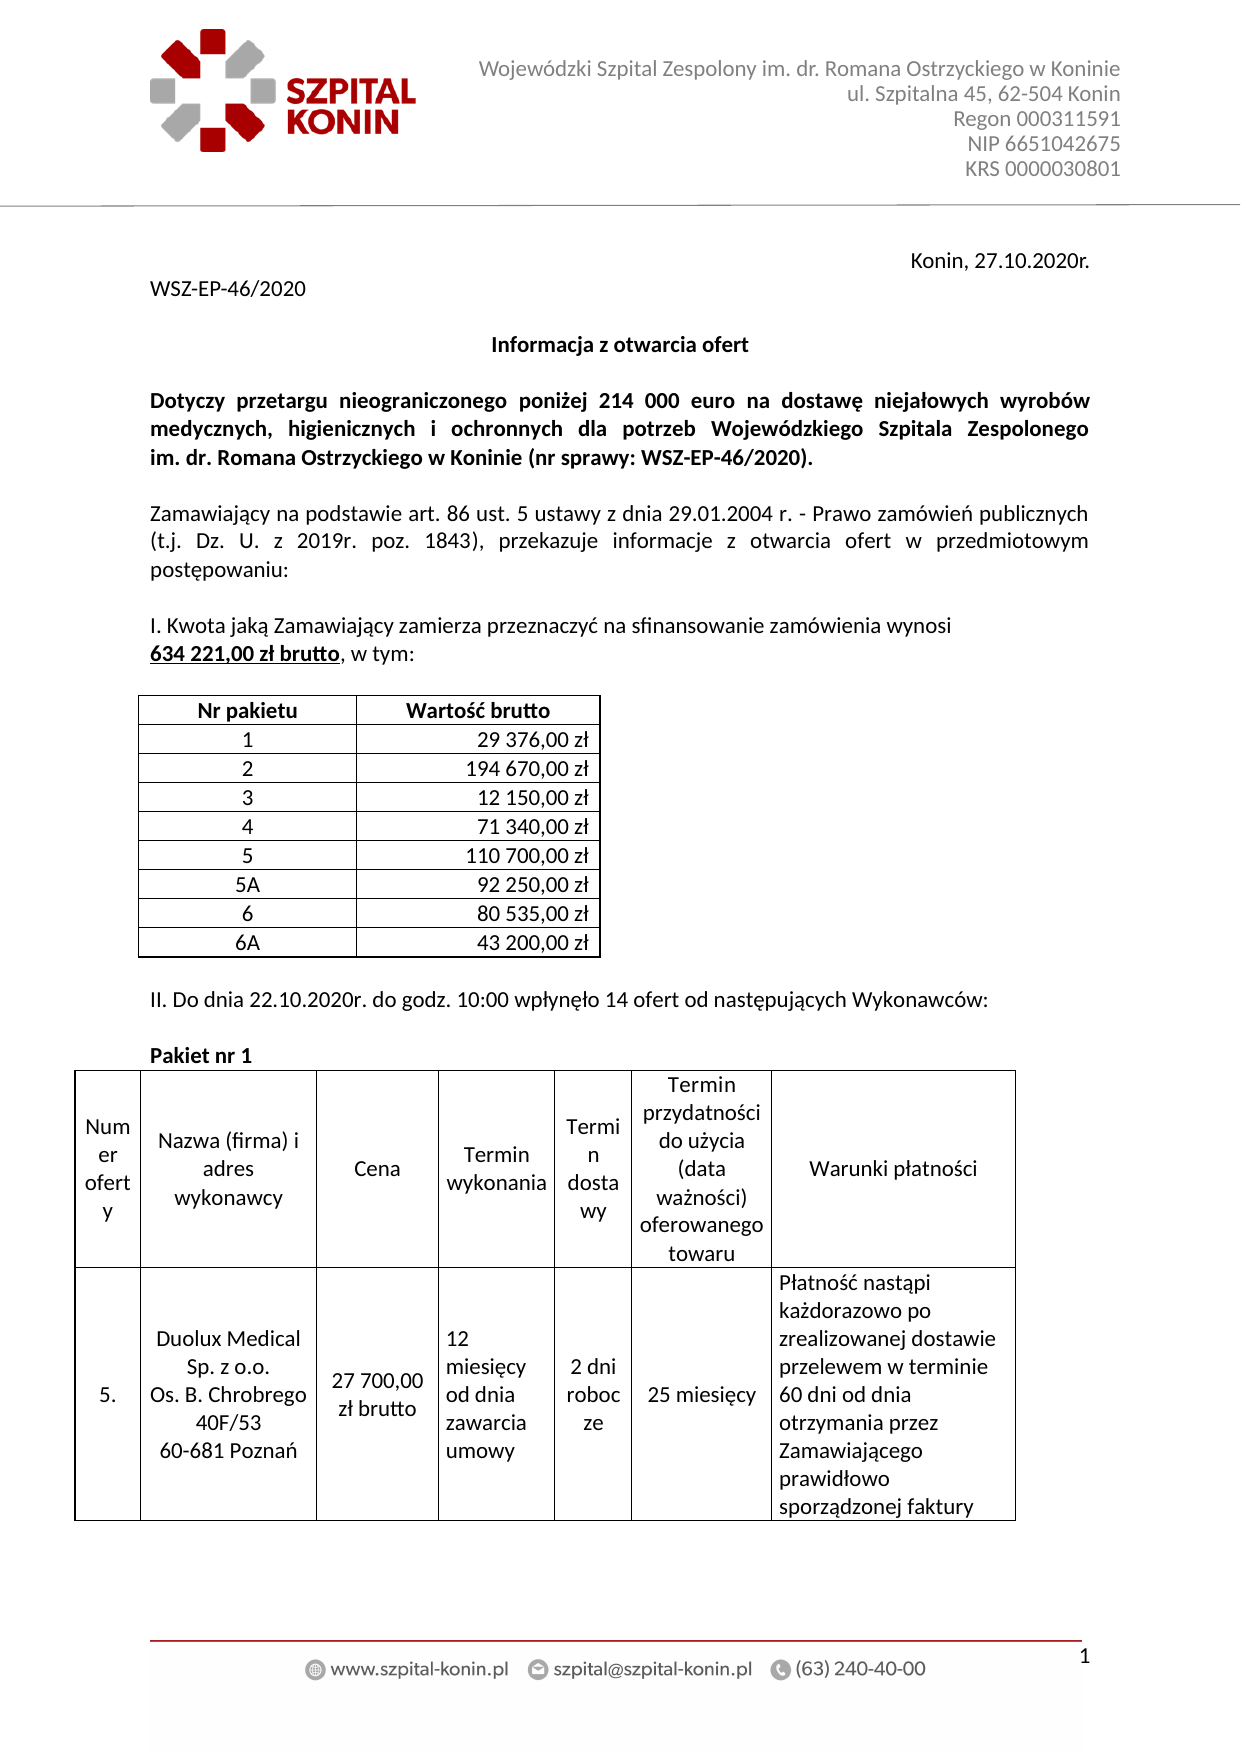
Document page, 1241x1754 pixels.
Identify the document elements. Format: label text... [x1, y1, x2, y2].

table_cell 3 [139, 783, 356, 811]
table_cell 4 [139, 812, 356, 840]
table_cell 110 700,00 zł [357, 841, 599, 869]
text Pakiet nr 1 [150, 1041, 1090, 1069]
table_cell 80 535,00 zł [357, 899, 599, 927]
table_cell 6A [139, 928, 356, 956]
text Zamawiający na podstawie art. 86 ust. 5 ustawy z dnia 29.01.2004 r. - Prawo zamówień publicznych (t.j. Dz. U. z 2019r. poz. 1843), przekazuje informacje z otwarcia ofert w przedmiotowym postępowaniu: [150, 499, 1090, 583]
table_header Nr pakietu [139, 696, 356, 724]
text I. Kwota jaką Zamawiający zamierza przeznaczyć na sfinansowanie zamówienia wynosi [150, 611, 1090, 639]
table_header Cena [317, 1071, 438, 1267]
picture [150, 1640, 1082, 1752]
table_header Warunki płatności [772, 1071, 1015, 1267]
table_cell 6 [139, 899, 356, 927]
table_header Wartość brutto [357, 696, 599, 724]
table_header Numer oferty [76, 1071, 140, 1267]
table_cell 5 [139, 841, 356, 869]
table_cell 1 [139, 725, 356, 753]
table_header Termin przydatności do użycia (data ważności) oferowanego towaru [632, 1071, 771, 1267]
table_cell 12 150,00 zł [357, 783, 599, 811]
table_header Termin dostawy [555, 1071, 631, 1267]
table_cell 5. [76, 1268, 140, 1520]
table_cell Duolux Medical Sp. z o.o. Os. B. Chrobrego 40F/53 60-681 Poznań [141, 1268, 316, 1520]
table_cell 194 670,00 zł [357, 754, 599, 782]
text II. Do dnia 22.10.2020r. do godz. 10:00 wpłynęło 14 ofert od następujących Wykonawców: [150, 985, 1090, 1013]
table_header Termin wykonania [439, 1071, 554, 1267]
table_header Nazwa (firma) i adres wykonawcy [141, 1071, 316, 1267]
text Dotyczy przetargu nieograniczonego poniżej 214 000 euro na dostawę niejałowych wyrobów medycznych, higienicznych i ochronnych dla potrzeb Wojewódzkiego Szpitala Zespolonego im. dr. Romana Ostrzyckiego w Koninie (nr sprawy: WSZ-EP-46/2020). [150, 387, 1090, 471]
text Informacja z otwarcia ofert [150, 331, 1090, 358]
table_cell 29 376,00 zł [357, 725, 599, 753]
table_cell 12 miesięcy od dnia zawarcia umowy [439, 1268, 554, 1520]
text 634 221,00 zł brutto, w tym: [150, 639, 1090, 667]
subtitle Konin, 27.10.2020r. [150, 246, 1090, 274]
table_cell 5A [139, 870, 356, 898]
subtitle WSZ-EP-46/2020 [150, 274, 1090, 302]
table_cell 92 250,00 zł [357, 870, 599, 898]
table_cell 27 700,00 zł brutto [317, 1268, 438, 1520]
table_cell 71 340,00 zł [357, 812, 599, 840]
table_cell 25 miesięcy [632, 1268, 771, 1520]
table_cell 2 [139, 754, 356, 782]
table_cell 2 dni robocze [555, 1268, 631, 1520]
table_cell 43 200,00 zł [357, 928, 599, 956]
